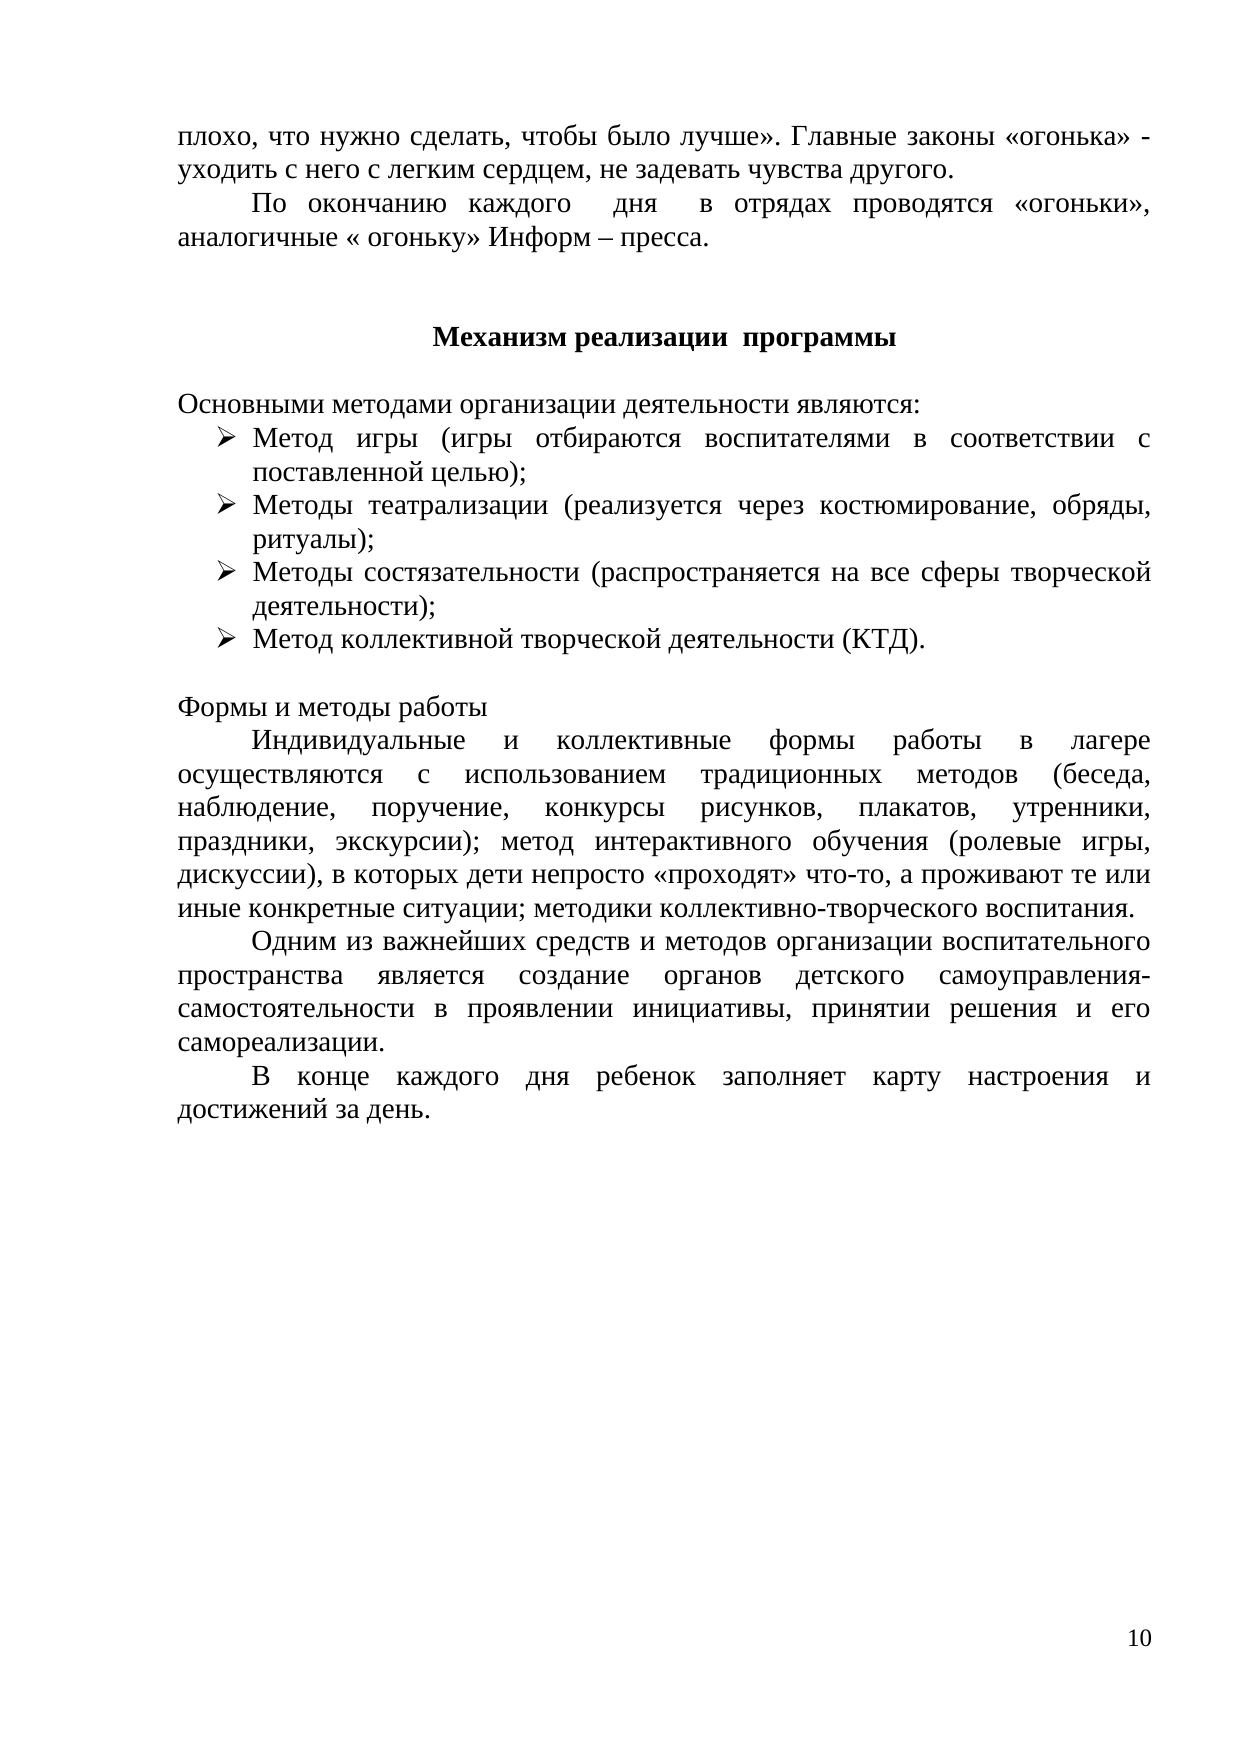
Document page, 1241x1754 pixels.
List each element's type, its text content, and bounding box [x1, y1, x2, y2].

text По окончанию каждого дня в отрядах проводятся «огоньки», аналогичные « огоньку» Информ – пресса. [177, 185, 1152, 252]
text В конце каждого дня ребенок заполняет карту настроения и достижений за день. [177, 1058, 1152, 1125]
text Формы и методы работы [177, 689, 1152, 722]
list Методы театрализации (реализуется через костюмирование, обряды, ритуалы); [215, 487, 1152, 554]
text Индивидуальные и коллективные формы работы в лагере осуществляются с использованием традиционных методов (беседа, наблюдение, поручение, конкурсы рисунков, плакатов, утренники, праздники, экскурсии); метод интерактивного обучения (ролевые игры, дискуссии), в которых дети непросто «проходят» что-то, а проживают те или иные конкретные ситуации; методики коллективно-творческого воспитания. [177, 722, 1152, 923]
text Основными методами организации деятельности являются: [177, 386, 1152, 420]
text Одним из важнейших средств и методов организации воспитательного пространства является создание органов детского самоуправления-самостоятельности в проявлении инициативы, принятии решения и его самореализации. [177, 923, 1152, 1058]
list Метод игры (игры отбираются воспитателями в соответствии с поставленной целью); [215, 420, 1152, 487]
list Методы состязательности (распространяется на все сферы творческой деятельности); [215, 554, 1152, 622]
list Метод коллективной творческой деятельности (КТД). [215, 622, 1152, 655]
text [177, 118, 1152, 185]
text Механизм реализации программы [177, 319, 1152, 353]
